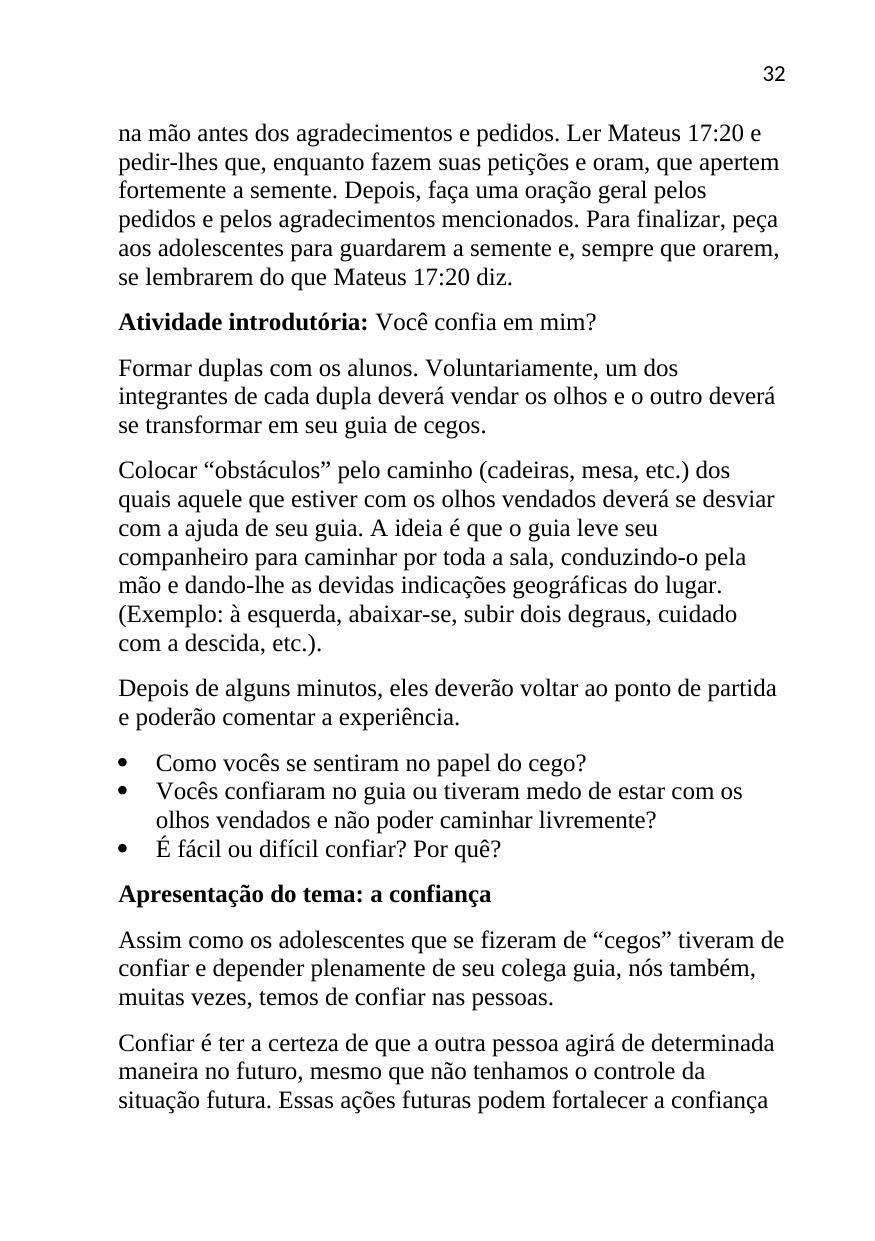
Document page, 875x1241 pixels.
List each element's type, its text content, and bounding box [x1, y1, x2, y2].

list Como vocês se sentiram no papel do cego? [118, 748, 785, 776]
list É fácil ou difícil confiar? Por quê? [118, 834, 785, 863]
list Vocês confiaram no guia ou tiveram medo de estar com os olhos vendados e não poder caminhar livremente? [118, 776, 785, 834]
text Formar duplas com os alunos. Voluntariamente, um dos integrantes de cada dupla deverá vendar os olhos e o outro deverá se transformar em seu guia de cegos. [118, 353, 785, 439]
text Colocar “obstáculos” pelo caminho (cadeiras, mesa, etc.) dos quais aquele que estiver com os olhos vendados deverá se desviar com a ajuda de seu guia. A ideia é que o guia leve seu companheiro para caminhar por toda a sala, conduzindo-o pela mão e dando-lhe as devidas indicações geográficas do lugar. (Exemplo: à esquerda, abaixar-se, subir dois degraus, cuidado com a descida, etc.). [118, 456, 785, 657]
text Atividade introdutória: Você confia em mim? [118, 307, 785, 336]
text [118, 1028, 785, 1114]
text Assim como os adolescentes que se fizeram de “cegos” tiveram de confiar e depender plenamente de seu colega guia, nós também, muitas vezes, temos de confiar nas pessoas. [118, 925, 785, 1011]
text Apresentação do tema: a confiança [118, 879, 785, 908]
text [118, 118, 785, 291]
text Depois de alguns minutos, eles deverão voltar ao ponto de partida e poderão comentar a experiência. [118, 673, 785, 731]
